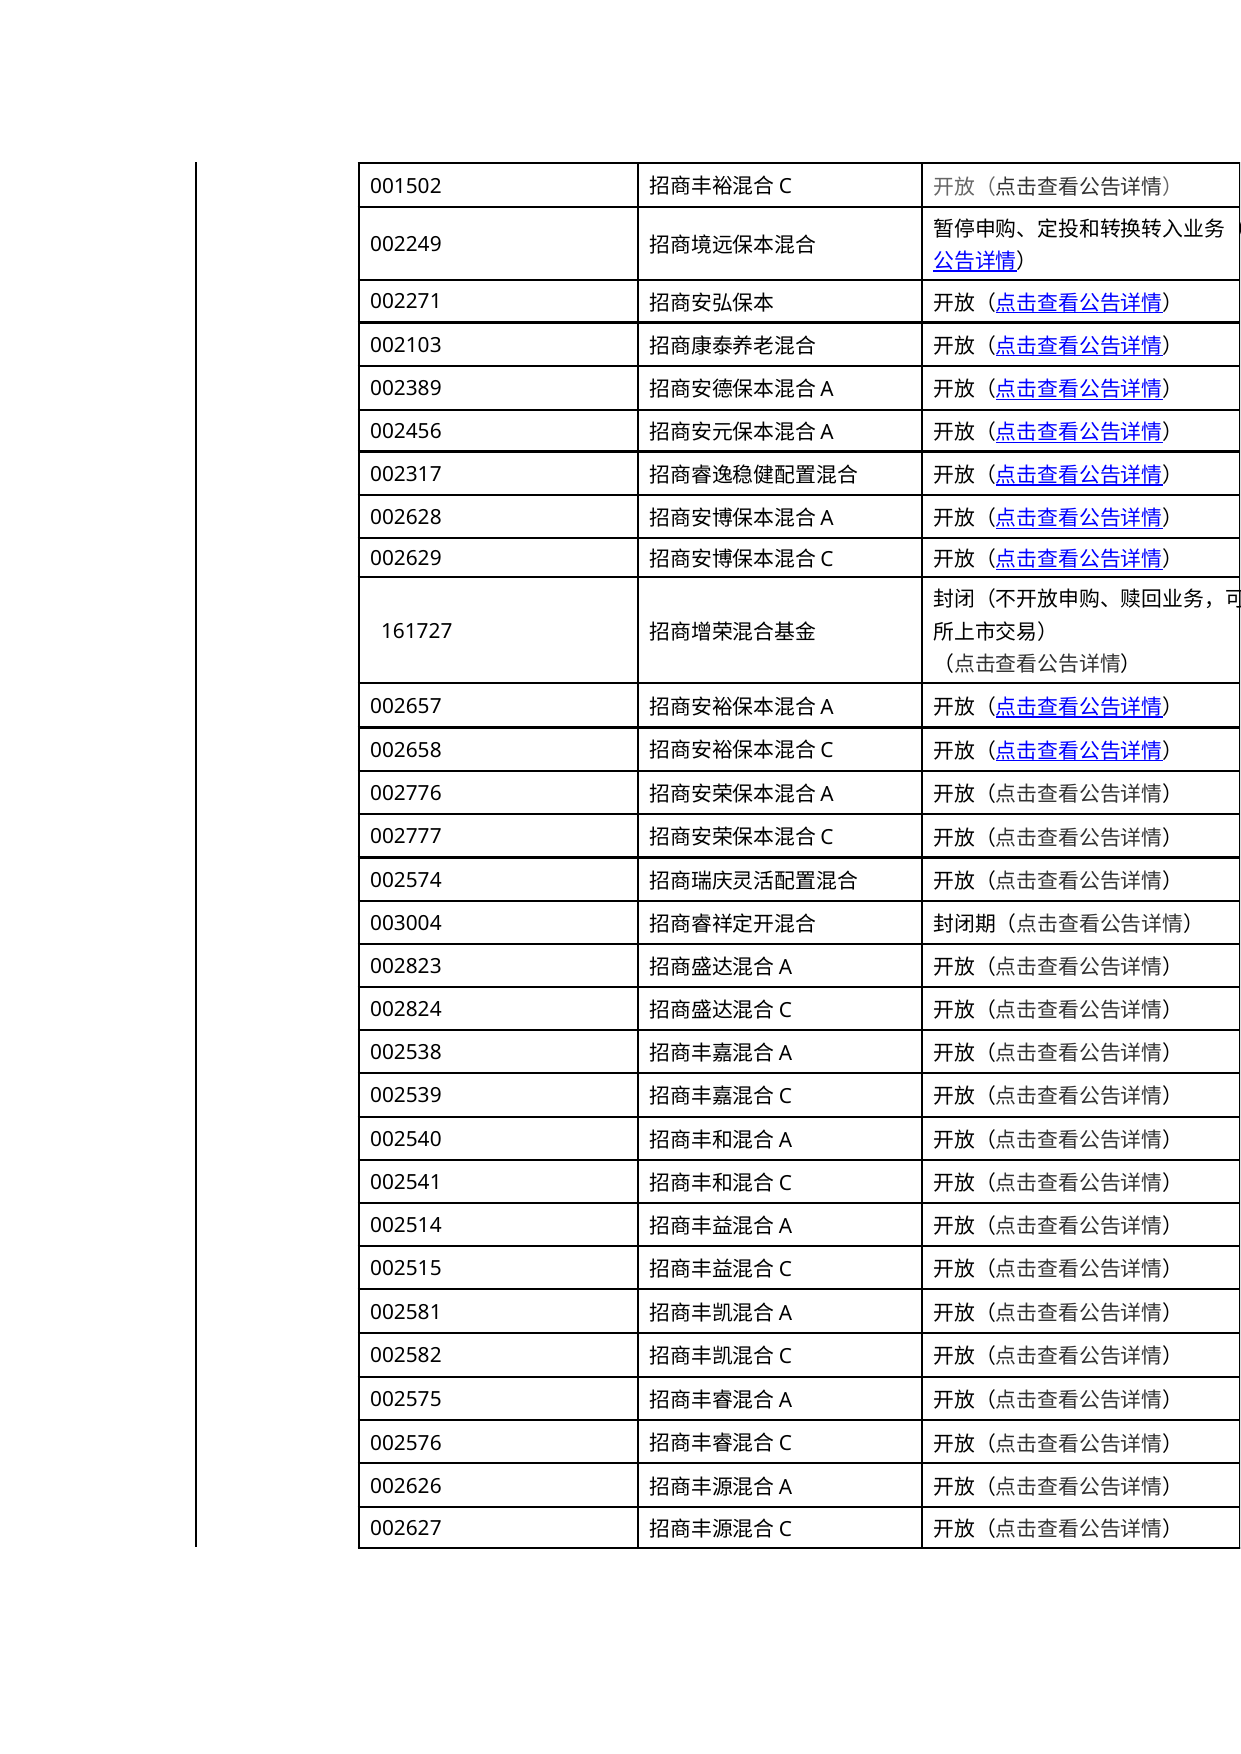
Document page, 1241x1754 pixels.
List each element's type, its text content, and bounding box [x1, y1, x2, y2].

table_cell 开放（点击查看公告详情） [923, 1031, 1239, 1072]
table_cell 封闭（不开放申购、赎回业务，可通过深交所上市交易） （点击查看公告详情） [923, 578, 1239, 682]
table_cell 002574 [360, 859, 637, 900]
table_cell 招商安弘保本 [639, 281, 921, 321]
table_cell 002627 [360, 1508, 637, 1547]
table_cell 002824 [360, 988, 637, 1029]
table_cell 002582 [360, 1334, 637, 1376]
table_cell 002515 [360, 1247, 637, 1288]
table_cell 002657 [360, 684, 637, 726]
table_cell 002777 [360, 815, 637, 856]
table_cell 开放（点击查看公告详情） [923, 729, 1239, 769]
table_cell 开放（点击查看公告详情） [923, 988, 1239, 1029]
table_cell 招商安德保本混合A [639, 367, 921, 409]
table_cell 开放（点击查看公告详情） [923, 1334, 1239, 1376]
table_cell 开放（点击查看公告详情） [923, 1247, 1239, 1288]
table_cell 招商丰和混合C [639, 1161, 921, 1202]
table_cell 001502 [360, 164, 637, 206]
table_cell 招商丰和混合A [639, 1118, 921, 1158]
table_cell 招商安荣保本混合C [639, 815, 921, 856]
table_cell 002249 [360, 208, 637, 278]
table_cell 暂停申购、定投和转换转入业务（点击查看公告详情） [923, 208, 1239, 278]
table_cell 002629 [360, 539, 637, 576]
table_cell 003004 [360, 902, 637, 943]
table_cell 招商安元保本混合A [639, 411, 921, 450]
table_cell 开放（点击查看公告详情） [923, 496, 1239, 537]
table_cell 002576 [360, 1421, 637, 1462]
table_cell 开放（点击查看公告详情） [923, 815, 1239, 856]
table_cell 招商睿祥定开混合 [639, 902, 921, 943]
table_cell 开放（点击查看公告详情） [923, 1074, 1239, 1116]
table_cell 招商丰嘉混合C [639, 1074, 921, 1116]
table_cell 开放（点击查看公告详情） [923, 281, 1239, 321]
table_cell 开放（点击查看公告详情） [923, 945, 1239, 986]
table_cell 002389 [360, 367, 637, 409]
table_cell 002456 [360, 411, 637, 450]
table_cell 开放（点击查看公告详情） [923, 367, 1239, 409]
table_cell 招商丰凯混合A [639, 1290, 921, 1332]
table_cell 002575 [360, 1378, 637, 1419]
table_cell 开放（点击查看公告详情） [923, 1204, 1239, 1245]
table_cell 002658 [360, 729, 637, 769]
table_cell 002823 [360, 945, 637, 986]
table_cell 招商安博保本混合C [639, 539, 921, 576]
table_cell 招商丰益混合C [639, 1247, 921, 1288]
table_cell 招商丰睿混合C [639, 1421, 921, 1462]
table_cell 开放（点击查看公告详情） [923, 1118, 1239, 1158]
table_cell 招商盛达混合C [639, 988, 921, 1029]
table_cell 开放（点击查看公告详情） [923, 772, 1239, 813]
table_cell 开放（点击查看公告详情） [923, 1508, 1239, 1547]
table_cell 开放（点击查看公告详情） [923, 1378, 1239, 1419]
table_cell 002581 [360, 1290, 637, 1332]
table_cell 开放（点击查看公告详情） [923, 324, 1239, 365]
table_cell 开放（点击查看公告详情） [923, 859, 1239, 900]
table_cell 002538 [360, 1031, 637, 1072]
table_cell 开放（点击查看公告详情） [923, 164, 1239, 206]
table_cell 招商瑞庆灵活配置混合 [639, 859, 921, 900]
table_cell 招商丰凯混合C [639, 1334, 921, 1376]
table_cell 002271 [360, 281, 637, 321]
table_cell 开放（点击查看公告详情） [923, 1290, 1239, 1332]
table_cell 招商丰益混合A [639, 1204, 921, 1245]
table_cell 招商丰裕混合C [639, 164, 921, 206]
table_cell 招商丰源混合A [639, 1464, 921, 1506]
table_cell 招商丰嘉混合A [639, 1031, 921, 1072]
table_cell 002628 [360, 496, 637, 537]
table_cell 招商增荣混合基金 [639, 578, 921, 682]
table_cell 002541 [360, 1161, 637, 1202]
table_cell 开放（点击查看公告详情） [923, 1161, 1239, 1202]
table_cell 招商康泰养老混合 [639, 324, 921, 365]
table_cell 002626 [360, 1464, 637, 1506]
table_cell 招商安裕保本混合A [639, 684, 921, 726]
table_cell 开放（点击查看公告详情） [923, 539, 1239, 576]
table_cell 002540 [360, 1118, 637, 1158]
table_cell 002317 [360, 453, 637, 494]
table_cell 开放（点击查看公告详情） [923, 1464, 1239, 1506]
table_cell 开放（点击查看公告详情） [923, 1421, 1239, 1462]
table_cell 招商安裕保本混合C [639, 729, 921, 769]
table_cell 002776 [360, 772, 637, 813]
table_cell 002539 [360, 1074, 637, 1116]
table_cell 招商盛达混合A [639, 945, 921, 986]
table_cell 招商境远保本混合 [639, 208, 921, 278]
table_cell 002514 [360, 1204, 637, 1245]
table_cell 招商丰源混合C [639, 1508, 921, 1547]
table_cell 开放（点击查看公告详情） [923, 453, 1239, 494]
table_cell 开放（点击查看公告详情） [923, 411, 1239, 450]
table_cell 招商安博保本混合A [639, 496, 921, 537]
table_cell 开放（点击查看公告详情） [923, 684, 1239, 726]
table_cell 161727 [360, 578, 637, 682]
table_cell 招商丰睿混合A [639, 1378, 921, 1419]
table_cell 封闭期（点击查看公告详情） [923, 902, 1239, 943]
table_cell 招商安荣保本混合A [639, 772, 921, 813]
table_cell 002103 [360, 324, 637, 365]
table_cell 招商睿逸稳健配置混合 [639, 453, 921, 494]
